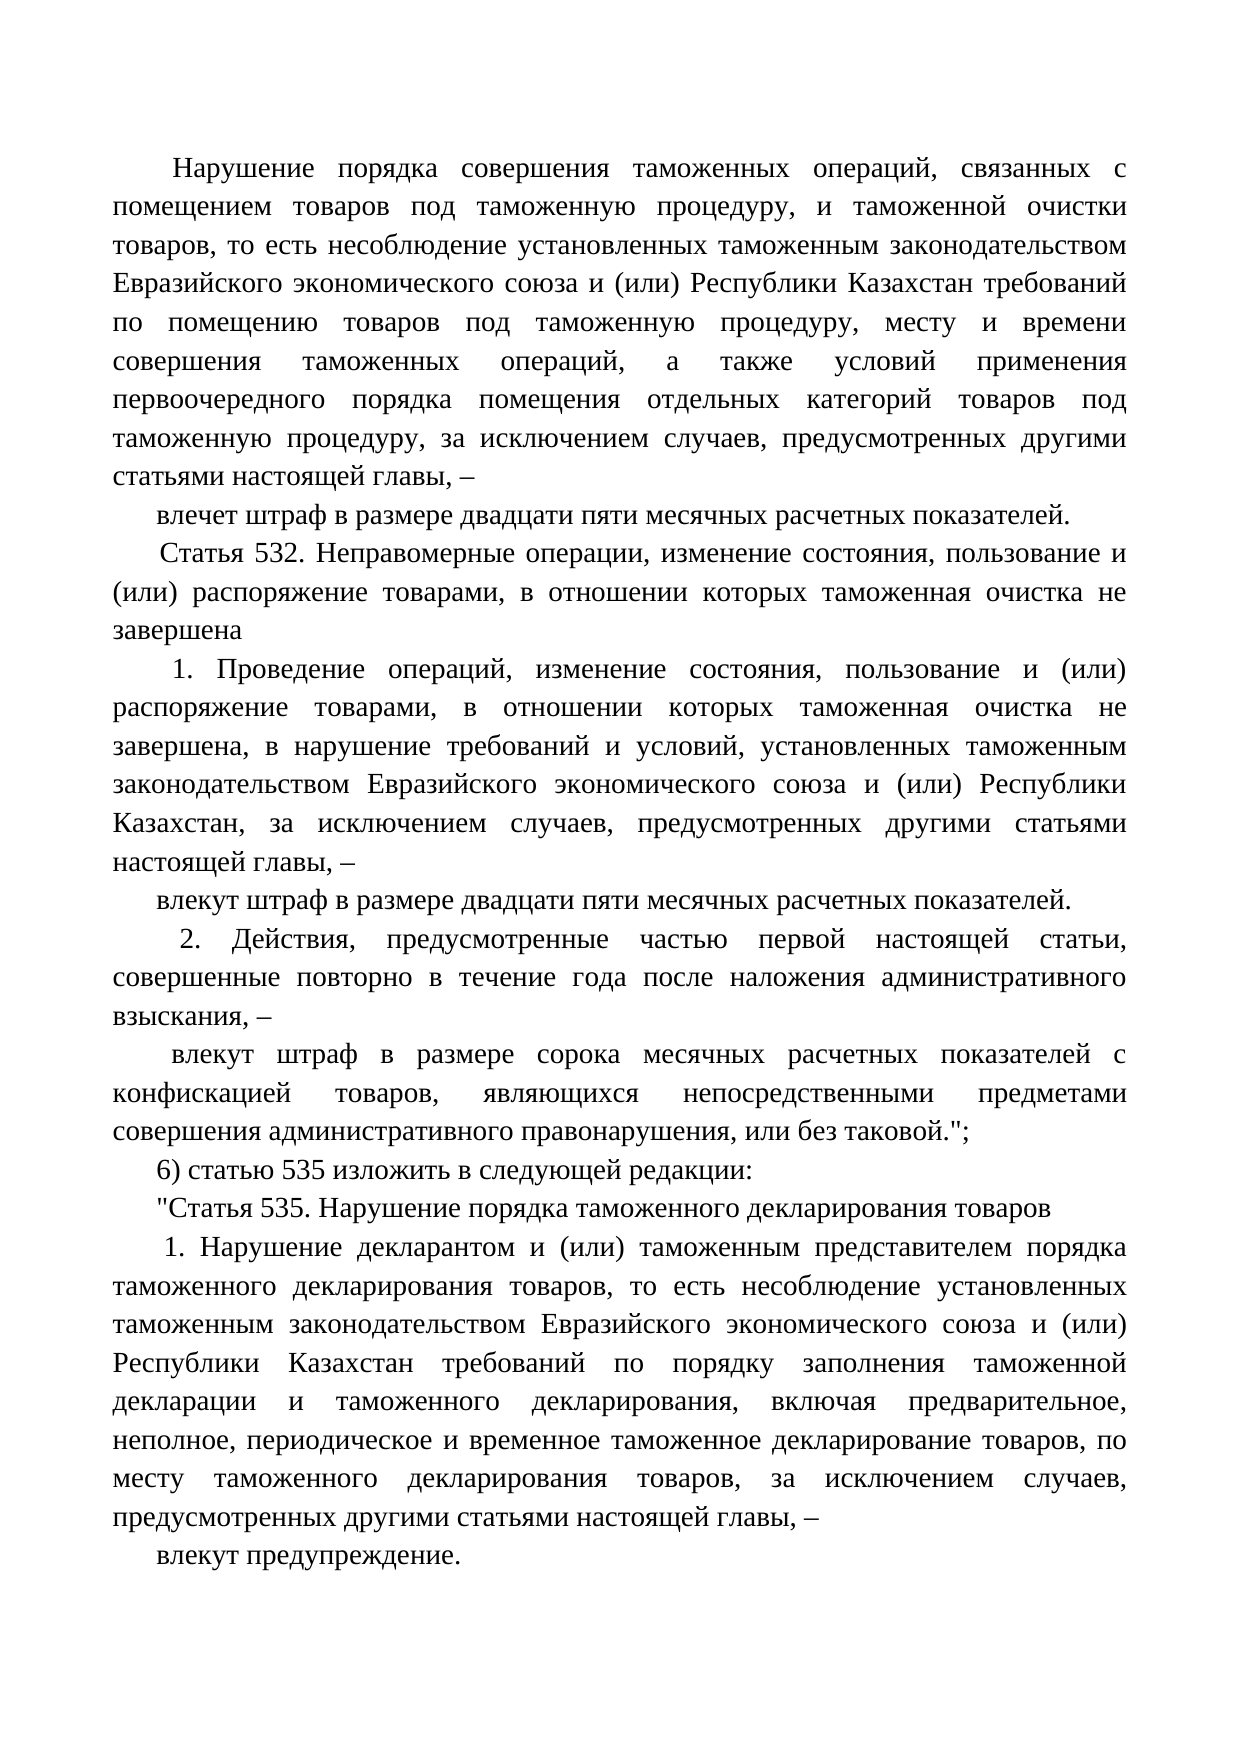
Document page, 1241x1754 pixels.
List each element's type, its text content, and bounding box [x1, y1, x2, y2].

text 2. Действия, предусмотренные частью первой настоящей статьи, совершенные повторно в течение года после наложения административного взыскания, – [112, 921, 1128, 1031]
text влекут штраф в размере сорока месячных расчетных показателей с конфискацией товаров, являющихся непосредственными предметами совершения административного правонарушения, или без таковой."; [112, 1036, 1128, 1147]
text 1. Нарушение декларантом и (или) таможенным представителем порядка таможенного декларирования товаров, то есть несоблюдение установленных таможенным законодательством Евразийского экономического союза и (или) Республики Казахстан требований по порядку заполнения таможенной декларации и таможенного декларирования, включая предварительное, неполное, периодическое и временное таможенное декларирование товаров, по месту таможенного декларирования товаров, за исключением случаев, предусмотренных другими статьями настоящей главы, – [112, 1229, 1128, 1532]
text "Статья 535. Нарушение порядка таможенного декларирования товаров [112, 1191, 1128, 1224]
text Нарушение порядка совершения таможенных операций, связанных с помещением товаров под таможенную процедуру, и таможенной очистки товаров, то есть несоблюдение установленных таможенным законодательством Евразийского экономического союза и (или) Республики Казахстан требований по помещению товаров под таможенную процедуру, месту и времени совершения таможенных операций, а также условий применения первоочередного порядка помещения отдельных категорий товаров под таможенную процедуру, за исключением случаев, предусмотренных другими статьями настоящей главы, – [112, 150, 1128, 492]
text 6) статью 535 изложить в следующей редакции: [112, 1152, 1128, 1186]
text Статья 532. Неправомерные операции, изменение состояния, пользование и (или) распоряжение товарами, в отношении которых таможенная очистка не завершена [112, 535, 1128, 646]
text 1. Проведение операций, изменение состояния, пользование и (или) распоряжение товарами, в отношении которых таможенная очистка не завершена, в нарушение требований и условий, установленных таможенным законодательством Евразийского экономического союза и (или) Республики Казахстан, за исключением случаев, предусмотренных другими статьями настоящей главы, – [112, 651, 1128, 877]
text влекут штраф в размере двадцати пяти месячных расчетных показателей. [112, 882, 1128, 916]
text влечет штраф в размере двадцати пяти месячных расчетных показателей. [112, 497, 1128, 530]
text влекут предупреждение. [112, 1537, 1128, 1571]
